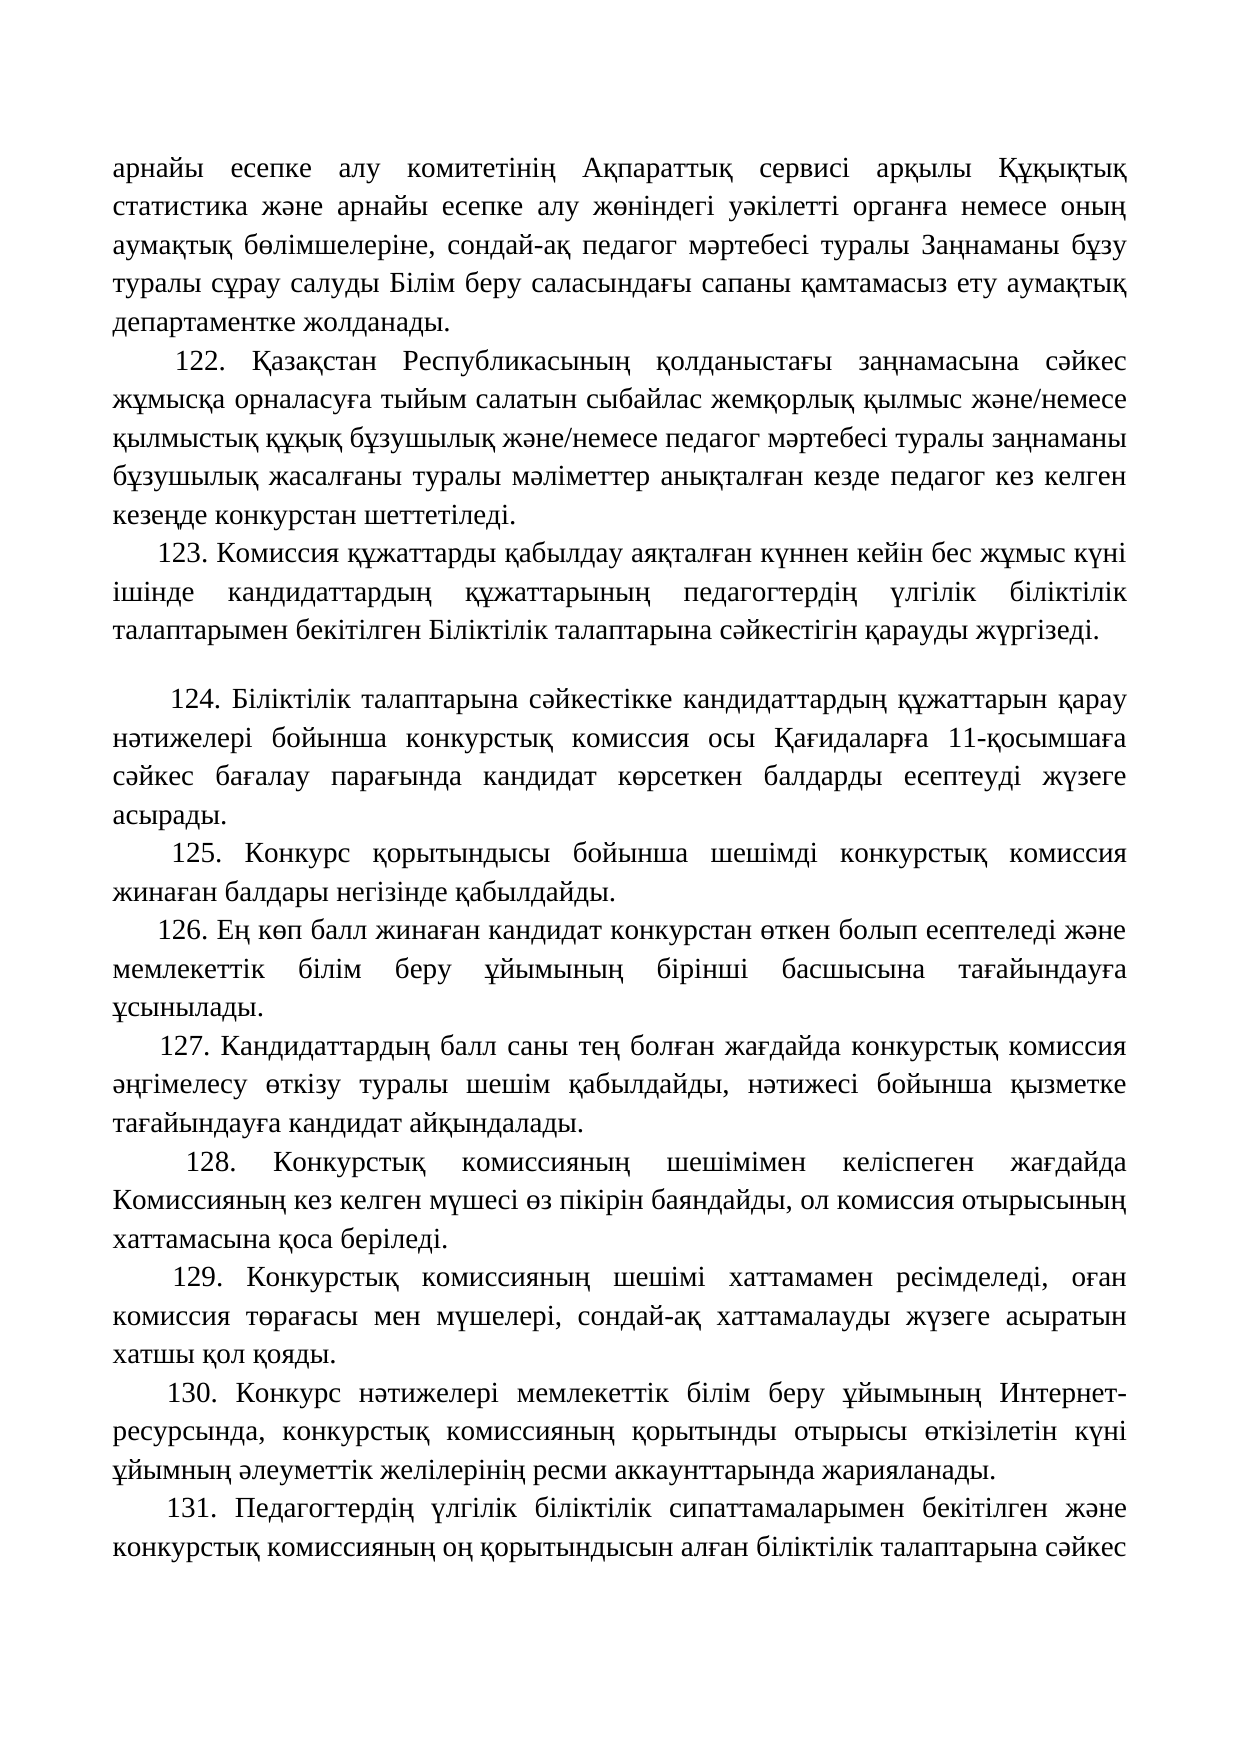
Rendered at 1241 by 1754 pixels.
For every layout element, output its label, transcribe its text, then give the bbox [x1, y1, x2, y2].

text 128. Конкурстық комиссияның шешімімен келіспеген жағдайда Комиссияның кез келген мүшесі өз пікірін баяндайды, ол комиссия отырысының хаттамасына қоса беріледі. [112, 1144, 1128, 1254]
text 125. Конкурс қорытындысы бойынша шешімді конкурстық комиссия жинаған балдары негізінде қабылдайды. [112, 835, 1128, 907]
text 126. Ең көп балл жинаған кандидат конкурстан өткен болып есептеледі және мемлекеттік білім беру ұйымының бірінші басшысына тағайындауға ұсынылады. [112, 912, 1128, 1023]
text 127. Кандидаттардың балл саны тең болған жағдайда конкурстық комиссия әңгімелесу өткізу туралы шешім қабылдайды, нәтижесі бойынша қызметке тағайындауға кандидат айқындалады. [112, 1028, 1128, 1139]
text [112, 1491, 1128, 1563]
text 122. Қазақстан Республикасының қолданыстағы заңнамасына сәйкес жұмысқа орналасуға тыйым салатын сыбайлас жемқорлық қылмыс және/немесе қылмыстық құқық бұзушылық және/немесе педагог мәртебесі туралы заңнаманы бұзушылық жасалғаны туралы мәліметтер анықталған кезде педагог кез келген кезеңде конкурстан шеттетіледі. [112, 343, 1128, 530]
text 123. Комиссия құжаттарды қабылдау аяқталған күннен кейін бес жұмыс күні ішінде кандидаттардың құжаттарының педагогтердің үлгілік біліктілік талаптарымен бекітілген Біліктілік талаптарына сәйкестігін қарауды жүргізеді. [112, 535, 1128, 646]
text 124. Біліктілік талаптарына сәйкестікке кандидаттардың құжаттарын қарау нәтижелері бойынша конкурстық комиссия осы Қағидаларға 11-қосымшаға сәйкес бағалау парағында кандидат көрсеткен балдарды есептеуді жүзеге асырады. [112, 681, 1128, 830]
text 130. Конкурс нәтижелері мемлекеттік білім беру ұйымының Интернет-ресурсында, конкурстық комиссияның қорытынды отырысы өткізілетін күні ұйымның әлеуметтік желілерінің ресми аккаунттарында жарияланады. [112, 1375, 1128, 1486]
text 129. Конкурстық комиссияның шешімі хаттамамен ресімделеді, оған комиссия төрағасы мен мүшелері, сондай-ақ хаттамалауды жүзеге асыратын хатшы қол қояды. [112, 1259, 1128, 1370]
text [112, 150, 1128, 338]
